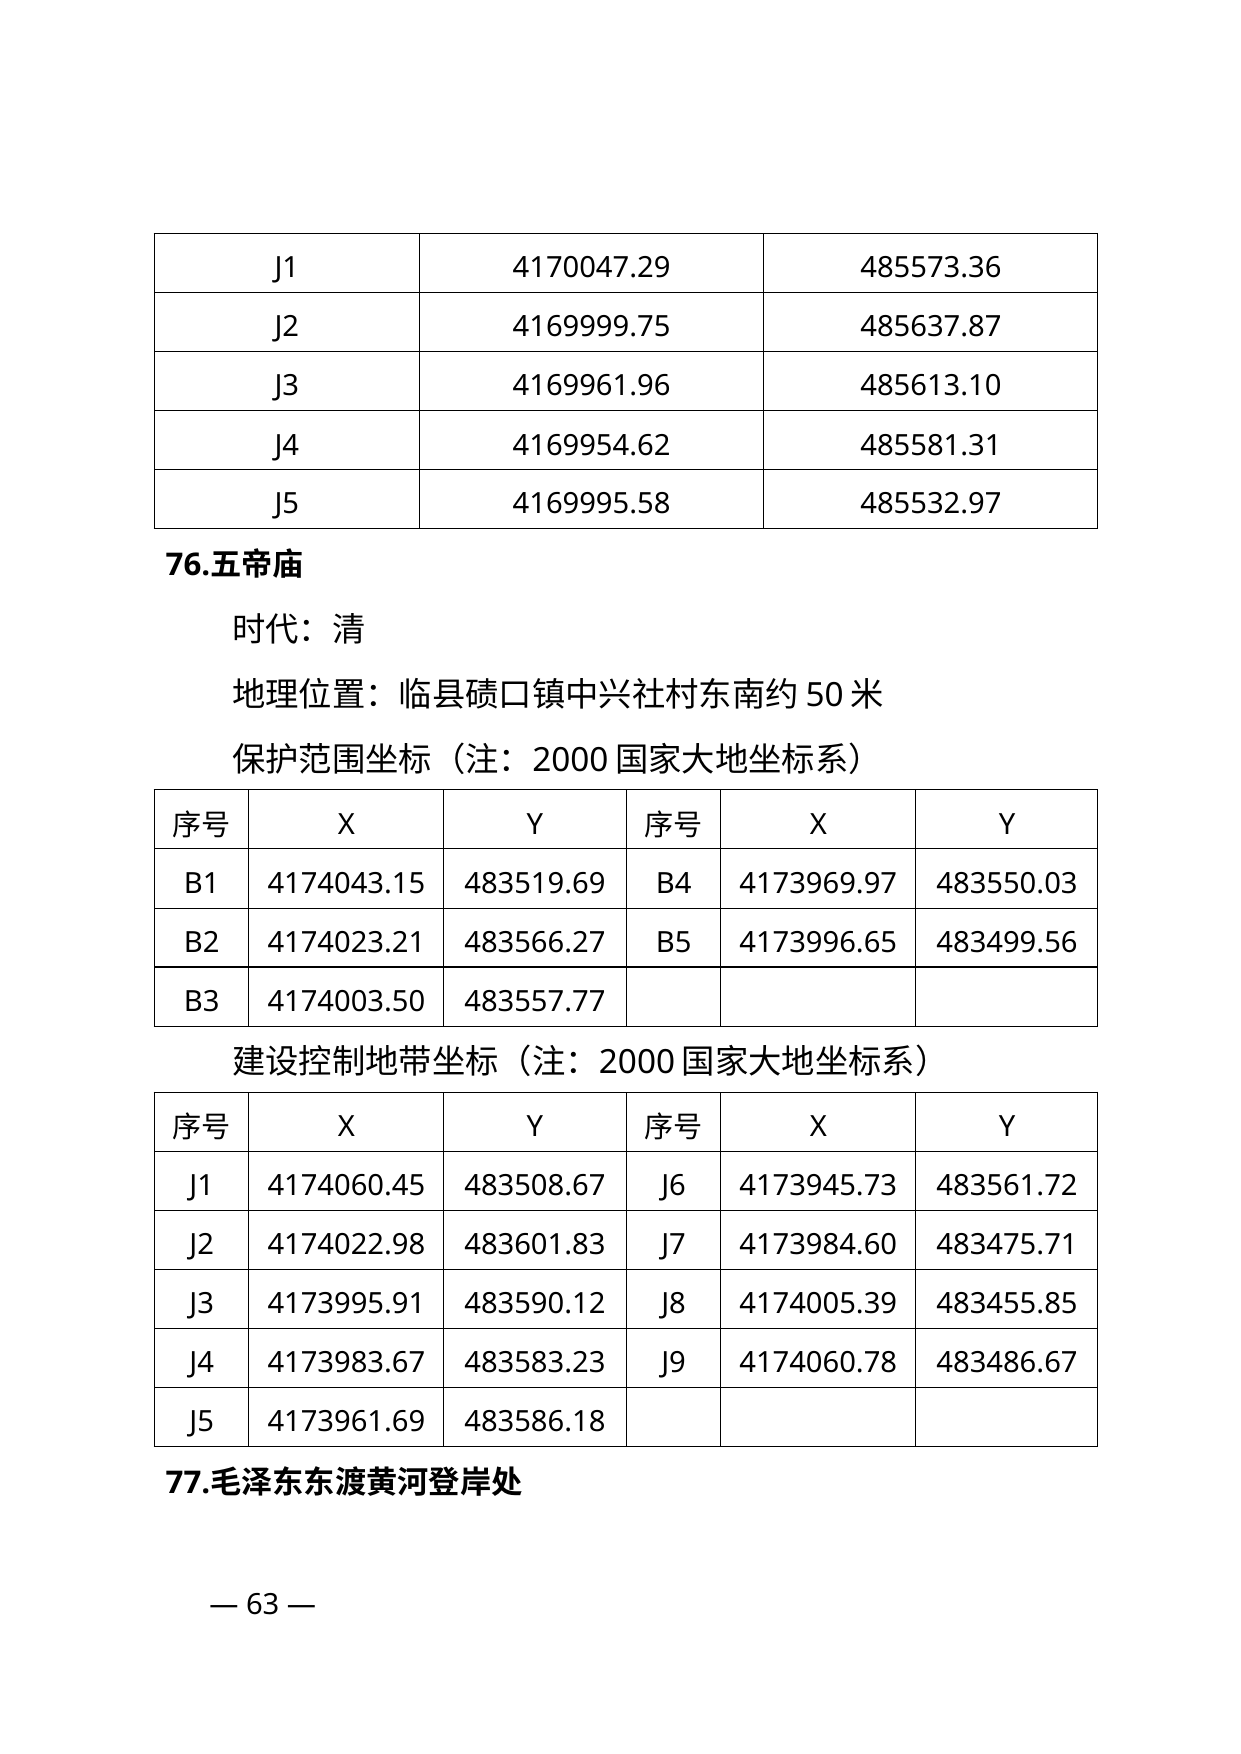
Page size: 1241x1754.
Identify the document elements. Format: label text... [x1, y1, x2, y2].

text 76.五帝庙 [165, 529, 1087, 594]
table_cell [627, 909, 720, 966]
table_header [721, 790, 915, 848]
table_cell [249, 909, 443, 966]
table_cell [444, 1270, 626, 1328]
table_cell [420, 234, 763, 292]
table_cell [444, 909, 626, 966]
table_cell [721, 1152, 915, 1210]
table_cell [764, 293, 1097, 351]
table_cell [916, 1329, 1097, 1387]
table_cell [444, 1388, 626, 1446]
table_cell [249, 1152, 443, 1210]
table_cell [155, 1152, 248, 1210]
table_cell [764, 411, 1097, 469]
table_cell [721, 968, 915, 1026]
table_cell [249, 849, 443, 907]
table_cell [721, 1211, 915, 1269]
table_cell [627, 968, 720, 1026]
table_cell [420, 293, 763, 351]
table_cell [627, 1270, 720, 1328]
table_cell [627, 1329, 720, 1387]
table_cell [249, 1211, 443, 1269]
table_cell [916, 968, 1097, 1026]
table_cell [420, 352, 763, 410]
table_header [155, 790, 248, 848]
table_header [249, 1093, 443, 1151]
text 时代：清 [165, 594, 1087, 659]
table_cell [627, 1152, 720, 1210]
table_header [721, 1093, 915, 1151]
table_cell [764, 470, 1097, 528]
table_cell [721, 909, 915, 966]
list 建设控制地带坐标（注：2000国家大地坐标系） [165, 1027, 1087, 1092]
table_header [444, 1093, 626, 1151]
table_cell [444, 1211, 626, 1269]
text 77.毛泽东东渡黄河登岸处 [165, 1447, 1087, 1512]
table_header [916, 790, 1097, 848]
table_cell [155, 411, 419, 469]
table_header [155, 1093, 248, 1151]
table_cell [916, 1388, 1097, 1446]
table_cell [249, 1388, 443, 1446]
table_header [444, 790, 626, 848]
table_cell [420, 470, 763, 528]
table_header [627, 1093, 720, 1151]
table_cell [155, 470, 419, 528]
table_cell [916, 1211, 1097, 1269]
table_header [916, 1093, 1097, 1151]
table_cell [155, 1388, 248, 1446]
list 保护范围坐标（注：2000国家大地坐标系） [165, 724, 1087, 789]
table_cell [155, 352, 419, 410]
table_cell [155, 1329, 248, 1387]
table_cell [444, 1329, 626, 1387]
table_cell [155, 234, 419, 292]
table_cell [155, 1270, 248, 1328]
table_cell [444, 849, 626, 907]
text 地理位置：临县碛口镇中兴社村东南约50米 [165, 659, 1087, 724]
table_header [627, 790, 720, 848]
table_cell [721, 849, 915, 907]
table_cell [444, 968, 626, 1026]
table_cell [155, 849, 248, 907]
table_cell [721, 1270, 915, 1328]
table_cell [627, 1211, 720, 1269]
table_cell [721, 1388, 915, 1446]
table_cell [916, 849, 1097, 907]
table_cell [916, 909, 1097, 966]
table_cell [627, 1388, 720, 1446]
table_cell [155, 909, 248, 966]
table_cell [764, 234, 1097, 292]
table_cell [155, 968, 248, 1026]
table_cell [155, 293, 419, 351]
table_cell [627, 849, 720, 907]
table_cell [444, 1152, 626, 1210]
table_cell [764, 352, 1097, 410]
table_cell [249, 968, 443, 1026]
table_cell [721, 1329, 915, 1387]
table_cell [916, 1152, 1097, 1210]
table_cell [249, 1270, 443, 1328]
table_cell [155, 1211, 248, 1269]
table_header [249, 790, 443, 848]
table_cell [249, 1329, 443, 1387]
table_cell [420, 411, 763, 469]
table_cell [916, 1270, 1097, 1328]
